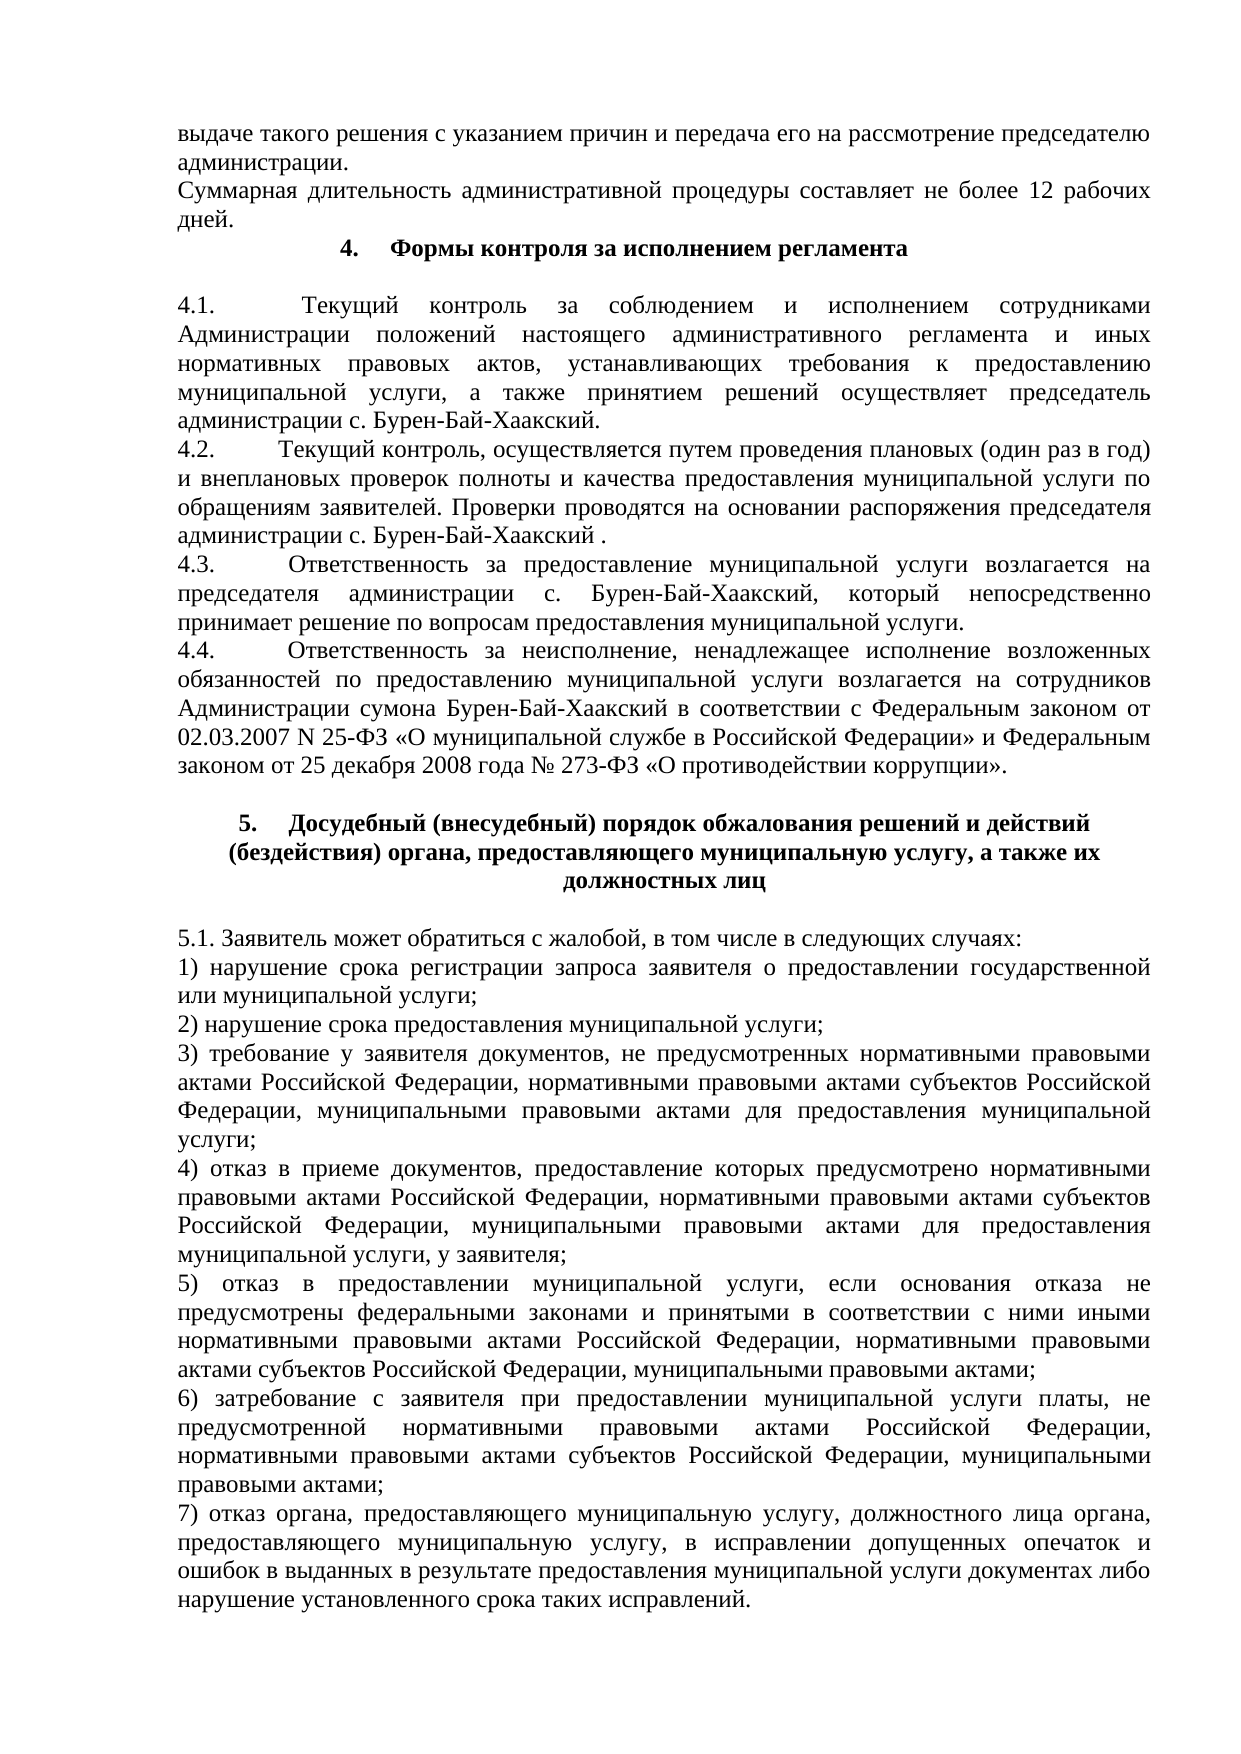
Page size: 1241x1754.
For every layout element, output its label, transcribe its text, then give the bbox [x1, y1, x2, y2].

text 4.3. Ответственность за предоставление муниципальной услуги возлагается на председателя администрации с. Бурен-Бай-Хаакский, который непосредственно принимает решение по вопросам предоставления муниципальной услуги. [177, 549, 1152, 636]
text 1) нарушение срока регистрации запроса заявителя о предоставлении государственной или муниципальной услуги; [177, 952, 1152, 1009]
text 3) требование у заявителя документов, не предусмотренных нормативными правовыми актами Российской Федерации, нормативными правовыми актами субъектов Российской Федерации, муниципальными правовыми актами для предоставления муниципальной услуги; [177, 1038, 1152, 1153]
text 4.1. Текущий контроль за соблюдением и исполнением сотрудниками Администрации положений настоящего административного регламента и иных нормативных правовых актов, устанавливающих требования к предоставлению муниципальной услуги, а также принятием решений осуществляет председатель администрации с. Бурен-Бай-Хаакский. [177, 291, 1152, 434]
text 4. Формы контроля за исполнением регламента [177, 233, 1152, 262]
text 6) затребование с заявителя при предоставлении муниципальной услуги платы, не предусмотренной нормативными правовыми актами Российской Федерации, нормативными правовыми актами субъектов Российской Федерации, муниципальными правовыми актами; [177, 1383, 1152, 1498]
text 5. Досудебный (внесудебный) порядок обжалования решений и действий (бездействия) органа, предоставляющего муниципальную услугу, а также их должностных лиц [177, 808, 1152, 894]
text 4) отказ в приеме документов, предоставление которых предусмотрено нормативными правовыми актами Российской Федерации, нормативными правовыми актами субъектов Российской Федерации, муниципальными правовыми актами для предоставления муниципальной услуги, у заявителя; [177, 1153, 1152, 1268]
text Суммарная длительность административной процедуры составляет не более 12 рабочих дней. [177, 176, 1152, 233]
text 4.4. Ответственность за неисполнение, ненадлежащее исполнение возложенных обязанностей по предоставлению муниципальной услуги возлагается на сотрудников Администрации сумона Бурен-Бай-Хаакский в соответствии с Федеральным законом от 02.03.2007 N 25-ФЗ «О муниципальной службе в Российской Федерации» и Федеральным законом от 25 декабря 2008 года № 273-ФЗ «О противодействии коррупции». [177, 636, 1152, 779]
text 5.1. Заявитель может обратиться с жалобой, в том числе в следующих случаях: [177, 923, 1152, 952]
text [177, 118, 1152, 176]
text 4.2. Текущий контроль, осуществляется путем проведения плановых (один раз в год) и внеплановых проверок полноты и качества предоставления муниципальной услуги по обращениям заявителей. Проверки проводятся на основании распоряжения председателя администрации с. Бурен-Бай-Хаакский . [177, 434, 1152, 549]
text 2) нарушение срока предоставления муниципальной услуги; [177, 1009, 1152, 1038]
text 7) отказ органа, предоставляющего муниципальную услугу, должностного лица органа, предоставляющего муниципальную услугу, в исправлении допущенных опечаток и ошибок в выданных в результате предоставления муниципальной услуги документах либо нарушение установленного срока таких исправлений. [177, 1498, 1152, 1613]
text 5) отказ в предоставлении муниципальной услуги, если основания отказа не предусмотрены федеральными законами и принятыми в соответствии с ними иными нормативными правовыми актами Российской Федерации, нормативными правовыми актами субъектов Российской Федерации, муниципальными правовыми актами; [177, 1268, 1152, 1383]
